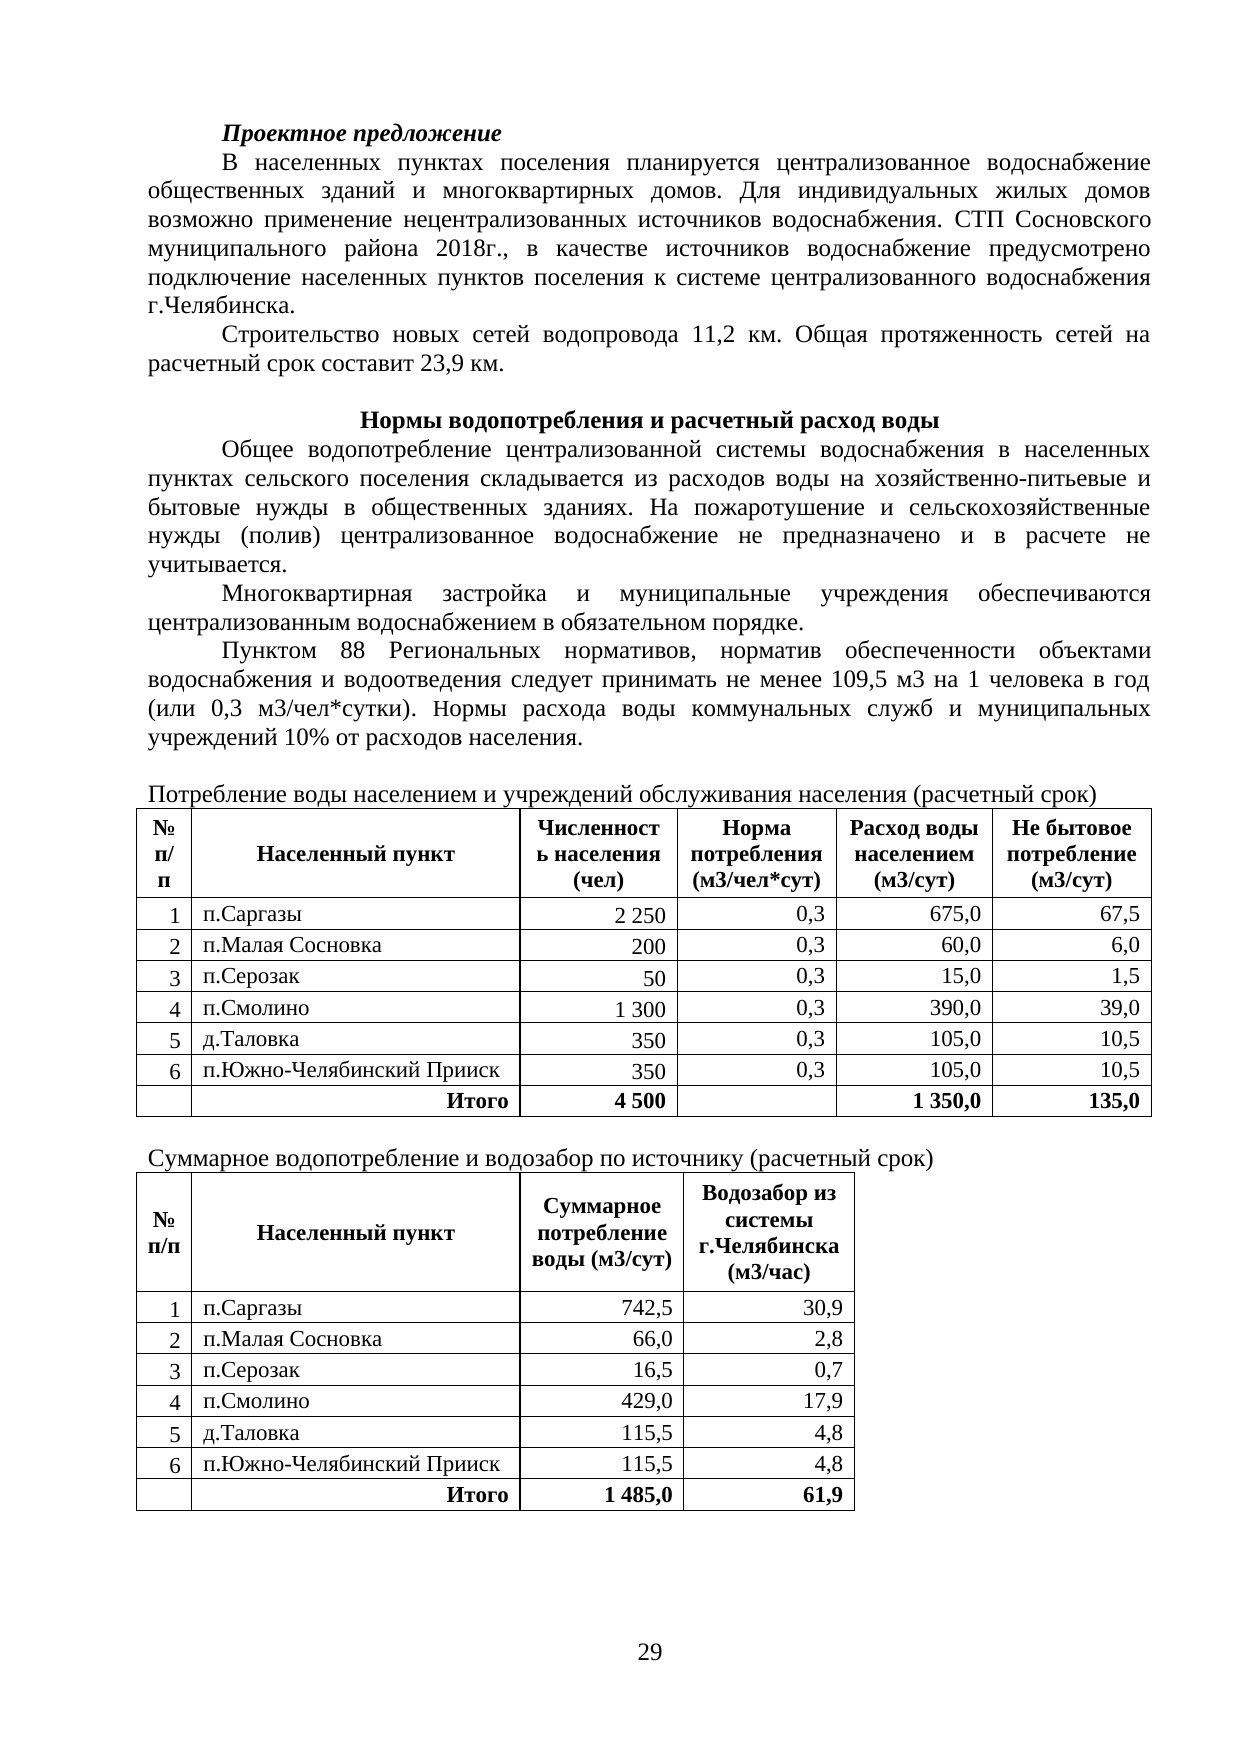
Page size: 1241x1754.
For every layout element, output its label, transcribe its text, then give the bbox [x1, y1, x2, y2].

table_cell 5 [137, 1417, 191, 1447]
table_cell 6 [137, 1055, 191, 1085]
table_cell 0,3 [678, 961, 836, 991]
table_cell 675,0 [837, 898, 992, 928]
table_cell 10,5 [993, 1023, 1151, 1053]
table_cell 0,3 [678, 1055, 836, 1085]
table_cell 0,3 [678, 930, 836, 960]
table_cell п.Малая Сосновка [192, 1323, 519, 1353]
text Пунктом 88 Региональных нормативов, норматив обеспеченности объектами водоснабжения и водоотведения следует принимать не менее 109,5 м3 на 1 человека в год (или 0,3 м3/чел*сутки). Нормы расхода воды коммунальных служб и муниципальных учреждений 10% от расходов населения. [144, 636, 1152, 751]
table_cell 4,8 [684, 1417, 854, 1447]
text В населенных пунктах поселения планируется централизованное водоснабжение общественных зданий и многоквартирных домов. Для индивидуальных жилых домов возможно применение нецентрализованных источников водоснабжения. СТП Сосновского муниципального района 2018г., в качестве источников водоснабжение предусмотрено подключение населенных пунктов поселения к системе централизованного водоснабжения г.Челябинска. [148, 147, 1152, 319]
table_cell 1 485,0 [521, 1479, 683, 1509]
table_header № п/п [137, 809, 191, 897]
table_cell 2,8 [684, 1323, 854, 1353]
table_header № п/п [137, 1173, 191, 1291]
table_cell 2 250 [521, 898, 677, 928]
table_cell 6,0 [993, 930, 1151, 960]
text Строительство новых сетей водопровода 11,2 км. Общая протяженность сетей на расчетный срок составит 23,9 км. [148, 319, 1152, 377]
table_cell 1,5 [993, 961, 1151, 991]
table_cell 4 500 [521, 1086, 677, 1116]
table_cell 0,3 [678, 1023, 836, 1053]
text Многоквартирная застройка и муниципальные учреждения обеспечиваются централизованным водоснабжением в обязательном порядке. [148, 578, 1152, 636]
table_cell 0,3 [678, 992, 836, 1022]
table_cell д.Таловка [192, 1417, 519, 1447]
table_cell 4 [137, 992, 191, 1022]
table_cell п.Смолино [192, 1386, 519, 1416]
table_cell 200 [521, 930, 677, 960]
table_header Норма потребления (м3/чел*сут) [678, 809, 836, 897]
table_cell п.Серозак [192, 1354, 519, 1384]
table_cell п.Малая Сосновка [192, 930, 519, 960]
table_cell 16,5 [521, 1354, 683, 1384]
table_cell п.Южно-Челябинский Прииск [192, 1055, 519, 1085]
table_cell 390,0 [837, 992, 992, 1022]
table_header Населенный пункт [192, 809, 519, 897]
table_cell Итого [192, 1479, 519, 1509]
table_header Численность населения (чел) [521, 809, 677, 897]
table_cell 15,0 [837, 961, 992, 991]
table_cell п.Южно-Челябинский Прииск [192, 1448, 519, 1478]
text Проектное предложение [148, 118, 1152, 147]
table_cell 30,9 [684, 1292, 854, 1322]
table_cell 2 [137, 930, 191, 960]
table_cell 61,9 [684, 1479, 854, 1509]
table_cell 1 350,0 [837, 1086, 992, 1116]
table_header Не бытовое потребление (м3/сут) [993, 809, 1151, 897]
table_cell 4 [137, 1386, 191, 1416]
table_cell 350 [521, 1023, 677, 1053]
table_cell 0,7 [684, 1354, 854, 1384]
table_cell п.Саргазы [192, 1292, 519, 1322]
table_cell 4,8 [684, 1448, 854, 1478]
table_cell 17,9 [684, 1386, 854, 1416]
table_cell 105,0 [837, 1055, 992, 1085]
table_cell 105,0 [837, 1023, 992, 1053]
table_cell 429,0 [521, 1386, 683, 1416]
table_cell [678, 1086, 836, 1116]
table_cell [137, 1479, 191, 1509]
table_header Расход воды населением (м3/сут) [837, 809, 992, 897]
table_cell 10,5 [993, 1055, 1151, 1085]
table_cell п.Саргазы [192, 898, 519, 928]
table_cell 2 [137, 1323, 191, 1353]
table_header Водозабор из системы г.Челябинска (м3/час) [684, 1173, 854, 1291]
table_cell 115,5 [521, 1448, 683, 1478]
table_cell 3 [137, 1354, 191, 1384]
table_cell 1 300 [521, 992, 677, 1022]
table_cell 350 [521, 1055, 677, 1085]
table_header Суммарное потребление воды (м3/сут) [521, 1173, 683, 1291]
table_cell 39,0 [993, 992, 1151, 1022]
table_cell 3 [137, 961, 191, 991]
table_cell 6 [137, 1448, 191, 1478]
table_cell 742,5 [521, 1292, 683, 1322]
text Суммарное водопотребление и водозабор по источнику (расчетный срок) [148, 1143, 1152, 1172]
text Нормы водопотребления и расчетный расход воды [148, 406, 1152, 434]
table_cell 5 [137, 1023, 191, 1053]
text Общее водопотребление централизованной системы водоснабжения в населенных пунктах сельского поселения складывается из расходов воды на хозяйственно-питьевые и бытовые нужды в общественных зданиях. На пожаротушение и сельскохозяйственные нужды (полив) централизованное водоснабжение не предназначено и в расчете не учитывается. [148, 434, 1152, 578]
table_cell [137, 1086, 191, 1116]
table_cell 66,0 [521, 1323, 683, 1353]
table_cell 67,5 [993, 898, 1151, 928]
table_cell д.Таловка [192, 1023, 519, 1053]
table_cell 1 [137, 898, 191, 928]
table_cell п.Серозак [192, 961, 519, 991]
table_cell 135,0 [993, 1086, 1151, 1116]
table_cell 50 [521, 961, 677, 991]
table_cell 0,3 [678, 898, 836, 928]
text Потребление воды населением и учреждений обслуживания населения (расчетный срок) [148, 779, 1152, 808]
table_header Населенный пункт [192, 1173, 519, 1291]
table_cell 1 [137, 1292, 191, 1322]
table_cell 60,0 [837, 930, 992, 960]
table_cell Итого [192, 1086, 519, 1116]
table_cell п.Смолино [192, 992, 519, 1022]
table_cell 115,5 [521, 1417, 683, 1447]
